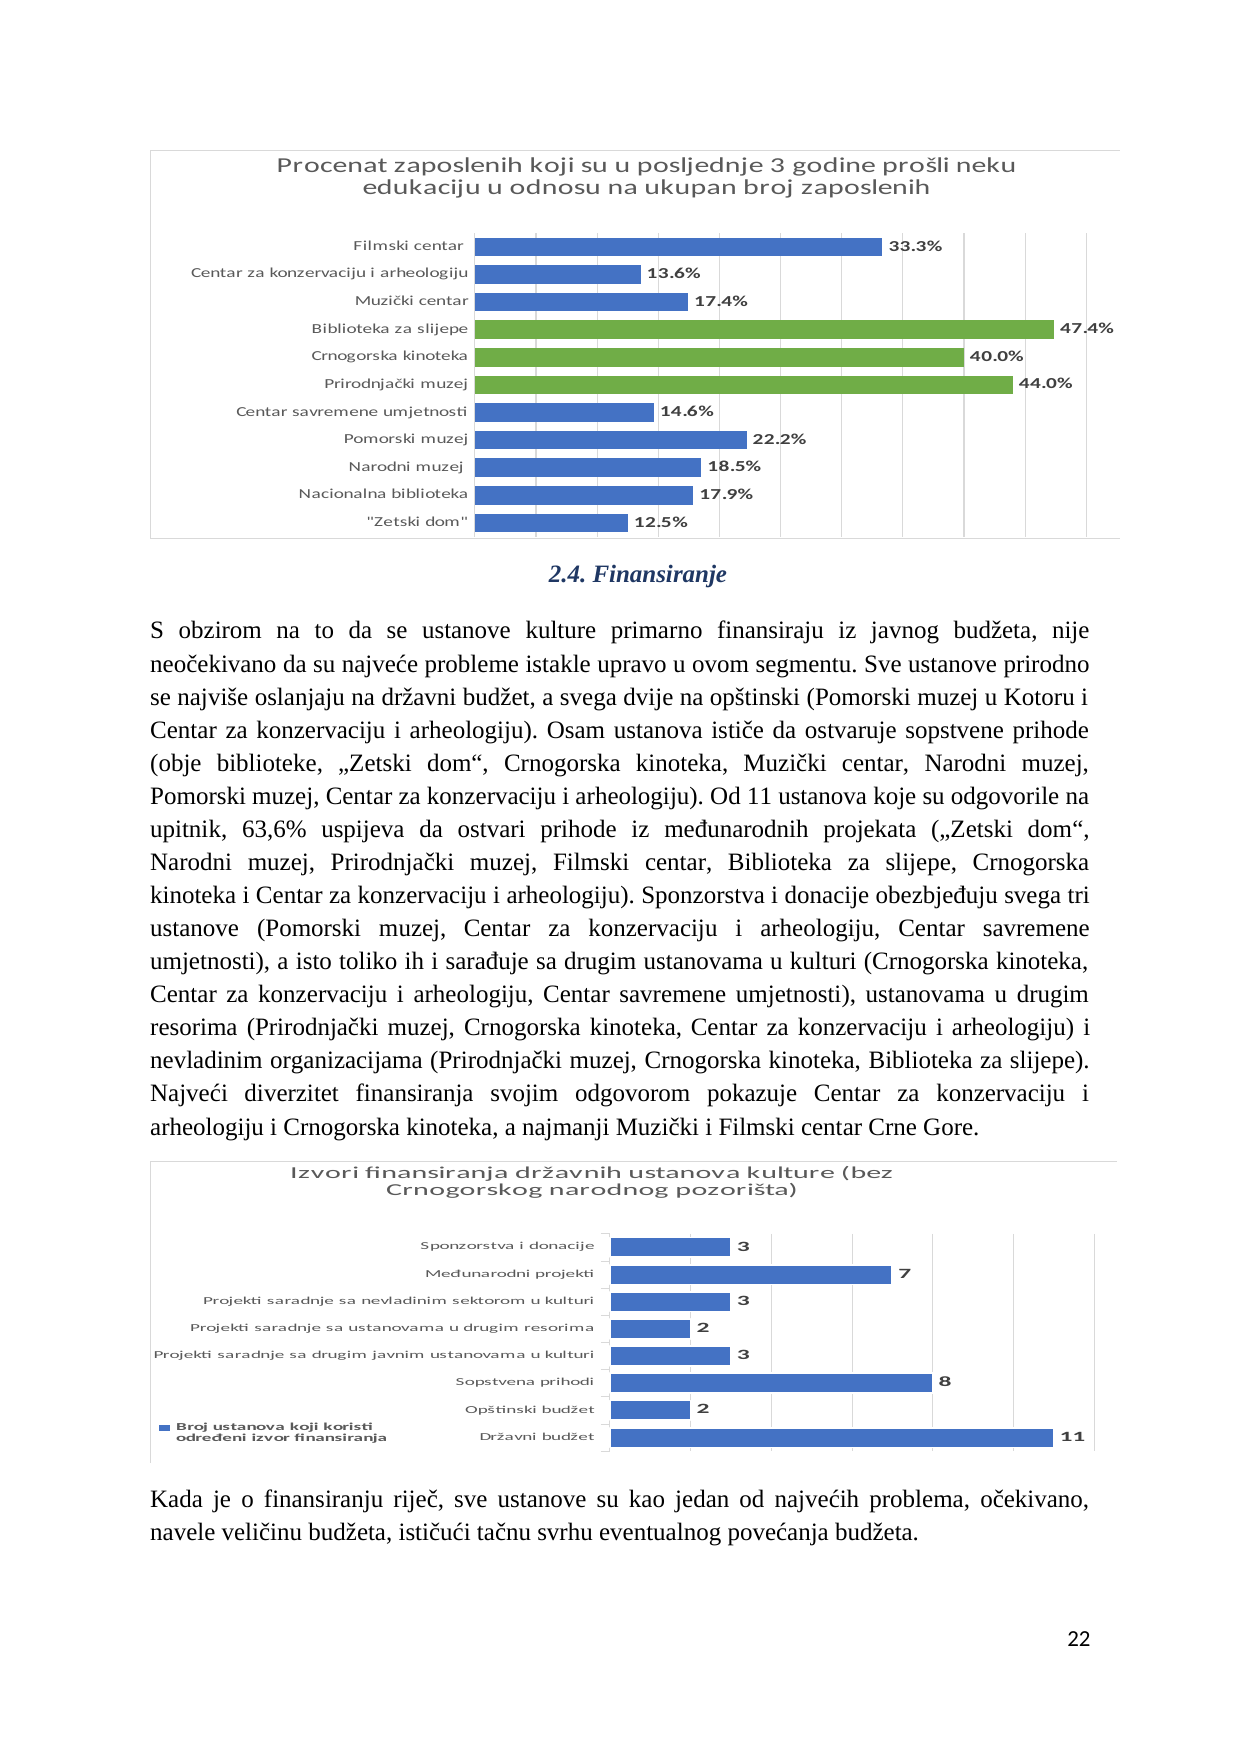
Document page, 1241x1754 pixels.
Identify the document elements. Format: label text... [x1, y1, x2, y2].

text Kada je o finansiranju riječ, sve ustanove su kao jedan od najvećih problema, očekivano, navele veličinu budžeta, ističući tačnu svrhu eventualnog povećanja budžeta. [150, 1484, 1090, 1546]
text S obzirom na to da se ustanove kulture primarno finansiraju iz javnog budžeta, nije neočekivano da su najveće probleme istakle upravo u ovom segmentu. Sve ustanove prirodno se najviše oslanjaju na državni budžet, a svega dvije na opštinski (Pomorski muzej u Kotoru i Centar za konzervaciju i arheologiju). Osam ustanova ističe da ostvaruje sopstvene prihode (obje biblioteke, „Zetski dom“, Crnogorska kinoteka, Muzički centar, Narodni muzej, Pomorski muzej, Centar za konzervaciju i arheologiju). Od 11 ustanova koje su odgovorile na upitnik, 63,6% uspijeva da ostvari prihode iz međunarodnih projekata („Zetski dom“, Narodni muzej, Prirodnjački muzej, Filmski centar, Biblioteka za slijepe, Crnogorska kinoteka i Centar za konzervaciju i arheologiju). Sponzorstva i donacije obezbjeđuju svega tri ustanove (Pomorski muzej, Centar za konzervaciju i arheologiju, Centar savremene umjetnosti), a isto toliko ih i sarađuje sa drugim ustanovama u kulturi (Crnogorska kinoteka, Centar za konzervaciju i arheologiju, Centar savremene umjetnosti), ustanovama u drugim resorima (Prirodnjački muzej, Crnogorska kinoteka, Centar za konzervaciju i arheologiju) i nevladinim organizacijama (Prirodnjački muzej, Crnogorska kinoteka, Biblioteka za slijepe). Najveći diverzitet finansiranja svojim odgovorom pokazuje Centar za konzervaciju i arheologiju i Crnogorska kinoteka, a najmanji Muzički i Filmski centar Crne Gore. [150, 616, 1090, 1140]
subtitle 2.4. Finansiranje [187, 559, 1090, 588]
